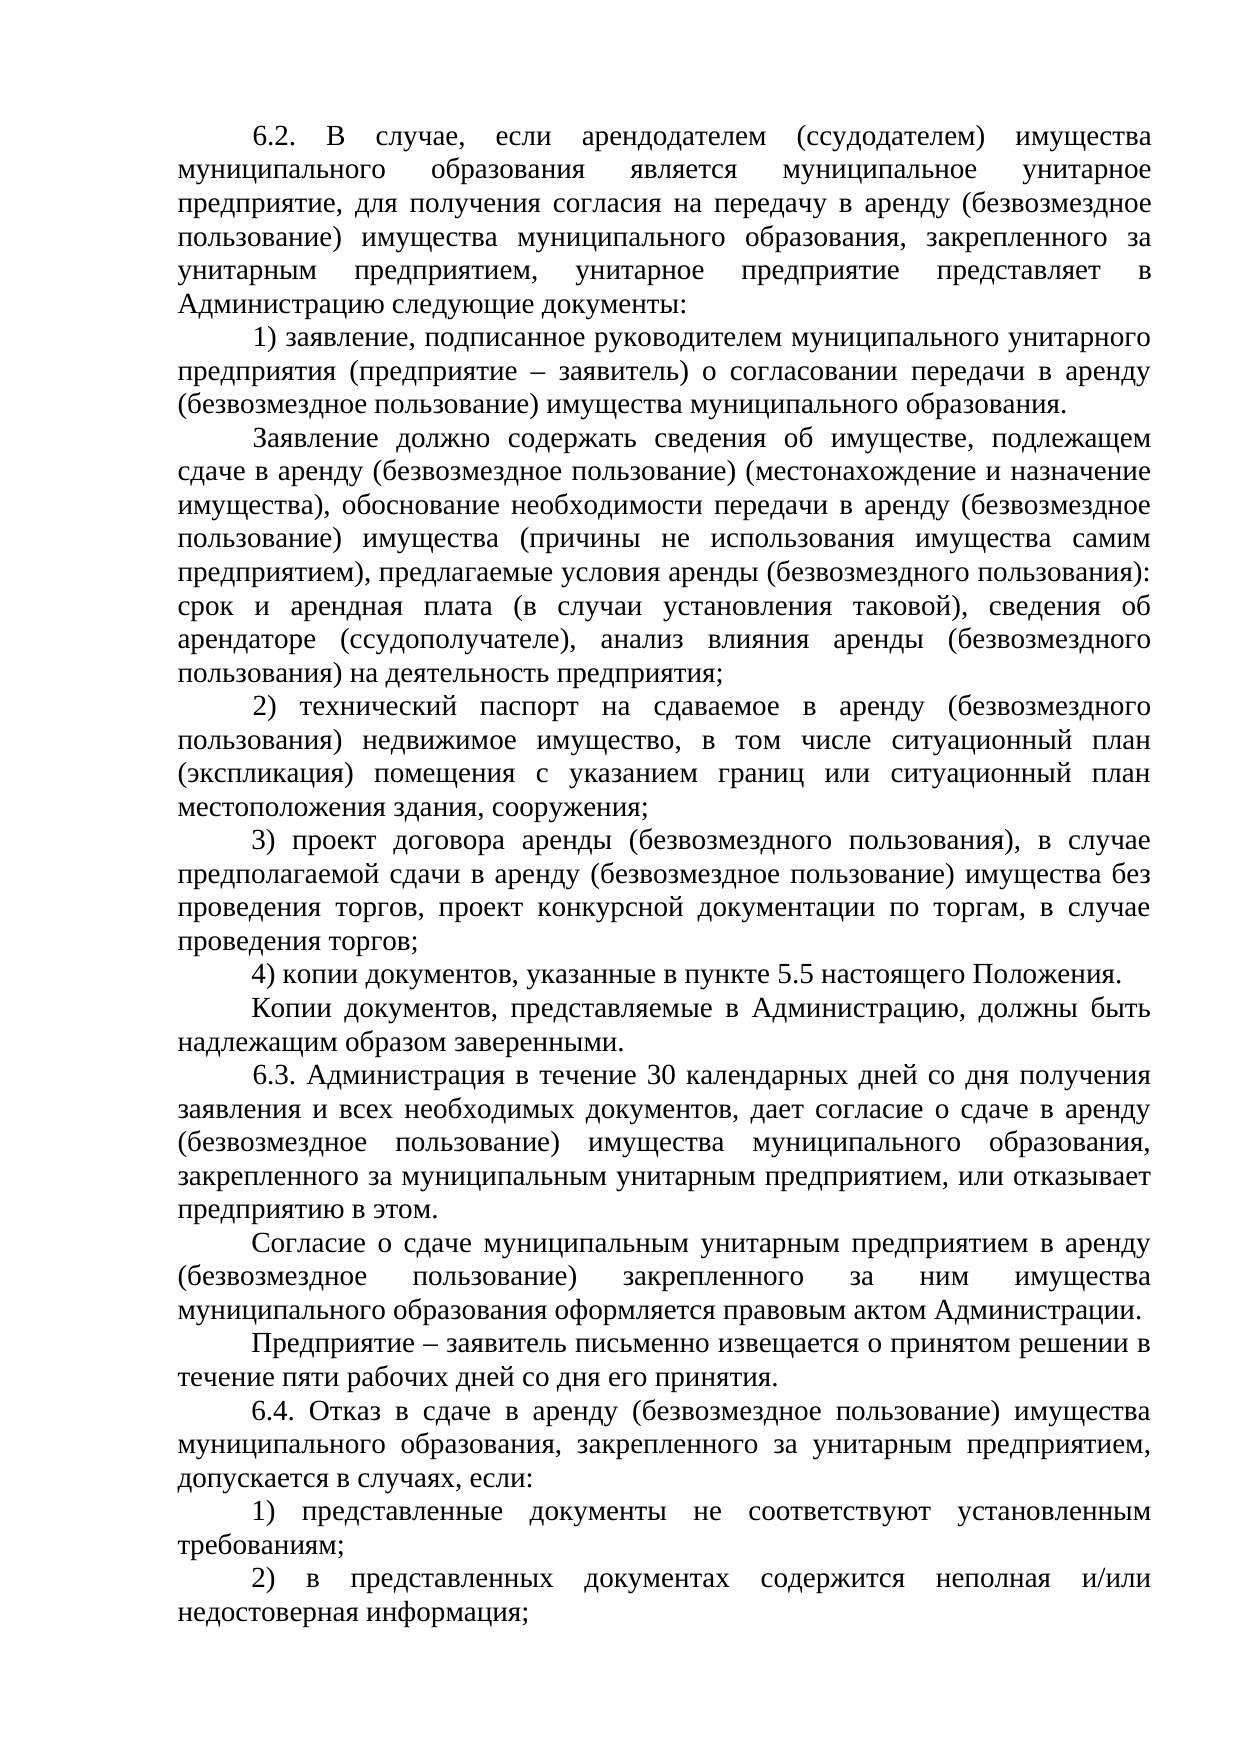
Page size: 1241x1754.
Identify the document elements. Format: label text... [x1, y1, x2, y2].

text 6.2. В случае, если арендодателем (ссудодателем) имущества муниципального образования является муниципальное унитарное предприятие, для получения согласия на передачу в аренду (безвозмездное пользование) имущества муниципального образования, закрепленного за унитарным предприятием, унитарное предприятие представляет в Администрацию следующие документы: [177, 118, 1152, 319]
text 1) заявление, подписанное руководителем муниципального унитарного предприятия (предприятие – заявитель) о согласовании передачи в аренду (безвозмездное пользование) имущества муниципального образования. [177, 319, 1152, 420]
text 3) проект договора аренды (безвозмездного пользования), в случае предполагаемой сдачи в аренду (безвозмездное пользование) имущества без проведения торгов, проект конкурсной документации по торгам, в случае проведения торгов; [177, 822, 1152, 957]
text Предприятие – заявитель письменно извещается о принятом решении в течение пяти рабочих дней со дня его принятия. [177, 1326, 1152, 1393]
text 6.4. Отказ в сдаче в аренду (безвозмездное пользование) имущества муниципального образования, закрепленного за унитарным предприятием, допускается в случаях, если: [177, 1393, 1152, 1493]
text Заявление должно содержать сведения об имуществе, подлежащем сдаче в аренду (безвозмездное пользование) (местонахождение и назначение имущества), обоснование необходимости передачи в аренду (безвозмездное пользование) имущества (причины не использования имущества самим предприятием), предлагаемые условия аренды (безвозмездного пользования): срок и арендная плата (в случаи установления таковой), сведения об арендаторе (ссудополучателе), анализ влияния аренды (безвозмездного пользования) на деятельность предприятия; [177, 420, 1152, 688]
text 2) технический паспорт на сдаваемое в аренду (безвозмездного пользования) недвижимое имущество, в том числе ситуационный план (экспликация) помещения с указанием границ или ситуационный план местоположения здания, сооружения; [177, 688, 1152, 822]
text Согласие о сдаче муниципальным унитарным предприятием в аренду (безвозмездное пользование) закрепленного за ним имущества муниципального образования оформляется правовым актом Администрации. [177, 1225, 1152, 1326]
text 2) в представленных документах содержится неполная и/или недостоверная информация; [177, 1560, 1152, 1627]
text 6.3. Администрация в течение 30 календарных дней со дня получения заявления и всех необходимых документов, дает согласие о сдаче в аренду (безвозмездное пользование) имущества муниципального образования, закрепленного за муниципальным унитарным предприятием, или отказывает предприятию в этом. [177, 1057, 1152, 1225]
text Копии документов, представляемые в Администрацию, должны быть надлежащим образом заверенными. [177, 990, 1152, 1057]
text 1) представленные документы не соответствуют установленным требованиям; [177, 1493, 1152, 1560]
text 4) копии документов, указанные в пункте 5.5 настоящего Положения. [177, 957, 1152, 990]
